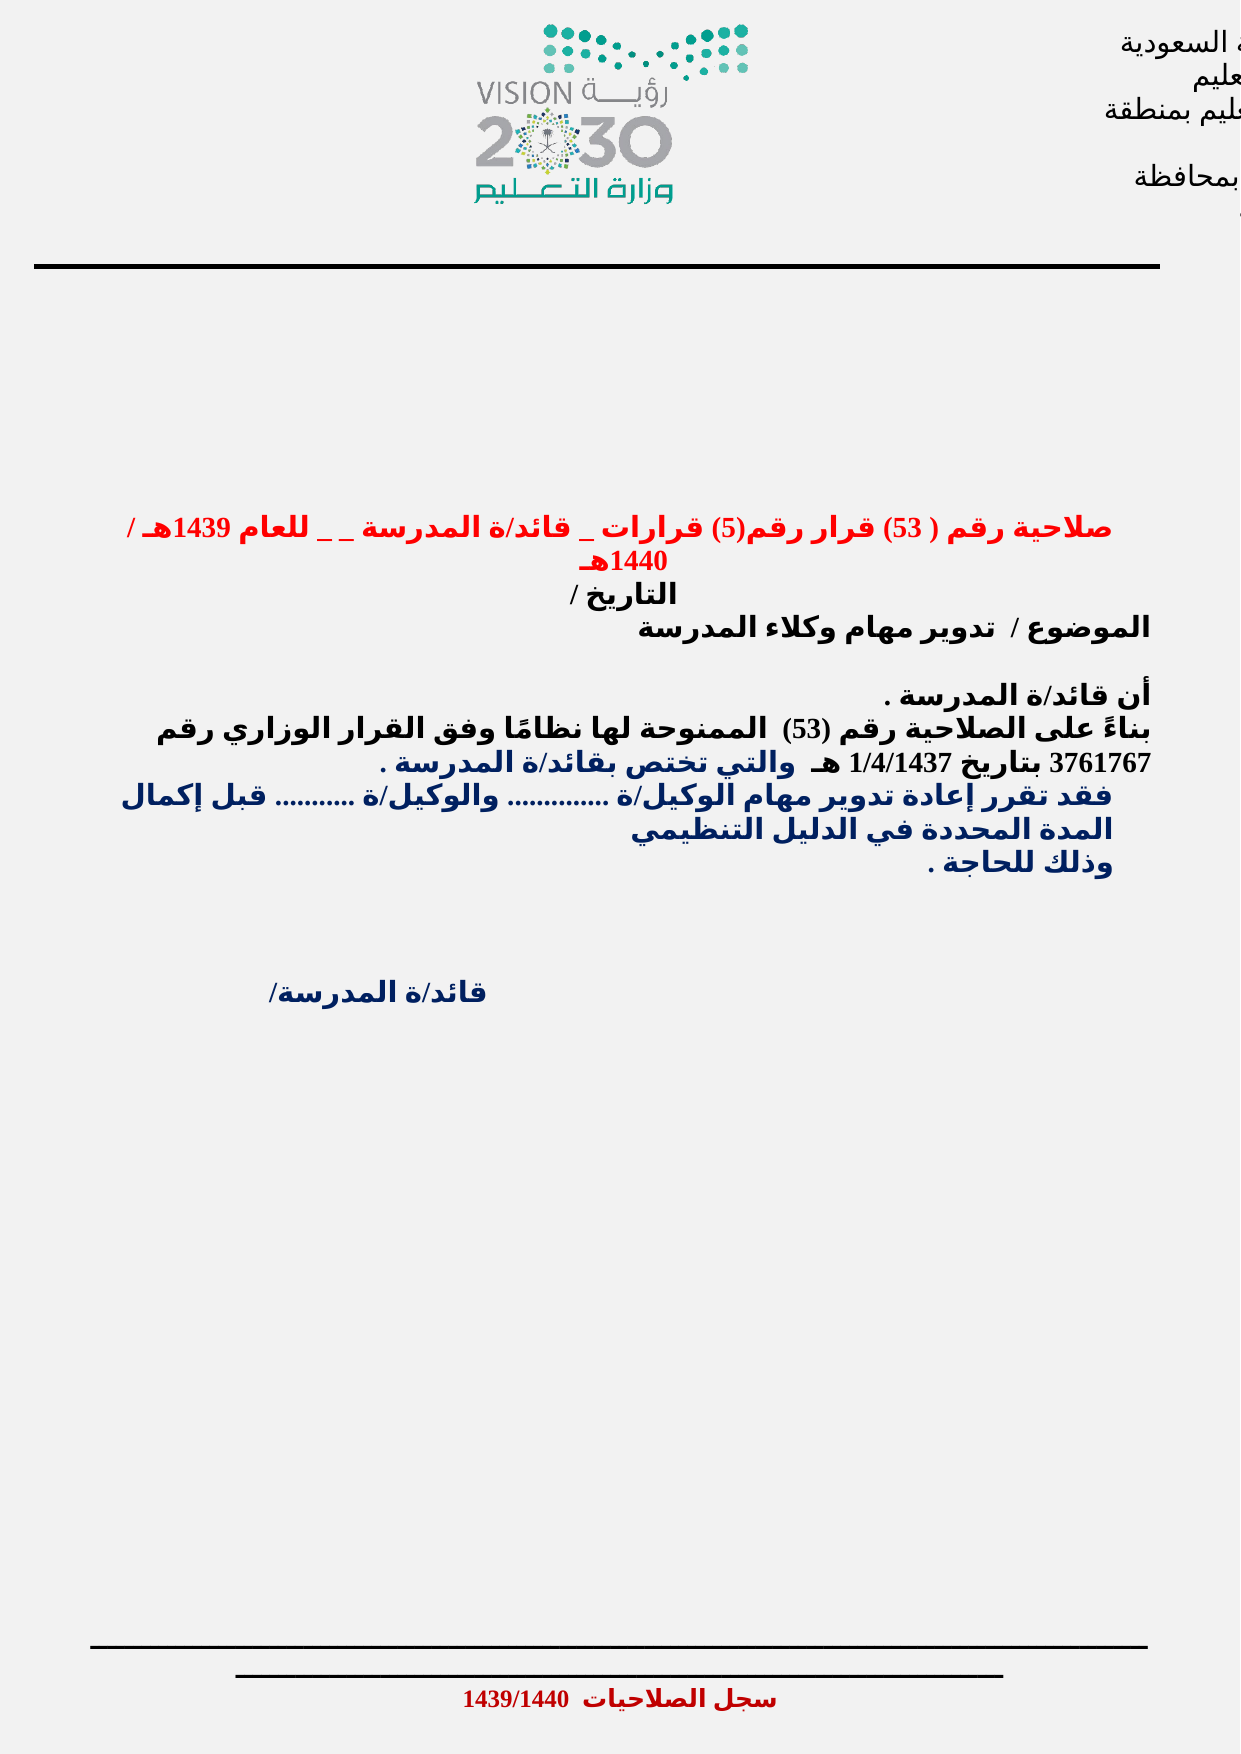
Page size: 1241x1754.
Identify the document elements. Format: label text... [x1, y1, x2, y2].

picture [468, 17, 753, 208]
text قائد/ة المدرسة/ [89, 975, 1152, 1008]
text فقد تقرر إعادة تدوير مهام الوكيل/ة .............. والوكيل/ة ........... قبل إكمال المدة المحددة في الدليل التنظيمي [89, 778, 1114, 845]
text بناءً على الصلاحية رقم (53) الممنوحة لها نظامًا وفق القرار الوزاري رقم 3761767 بتاريخ 1/4/1437 هـ والتي تختص بقائد/ة المدرسة . [89, 711, 1152, 778]
text الموضوع / تدوير مهام وكلاء المدرسة [89, 611, 1152, 644]
text أن قائد/ة المدرسة . [89, 678, 1152, 711]
text وذلك للحاجة . [89, 845, 1114, 879]
text التاريخ / [89, 577, 1152, 611]
text صلاحية رقم ( 53) قرار رقم(5) قرارات _ قائد/ة المدرسة _ _ للعام 1439هـ / 1440هـ [89, 510, 1152, 577]
